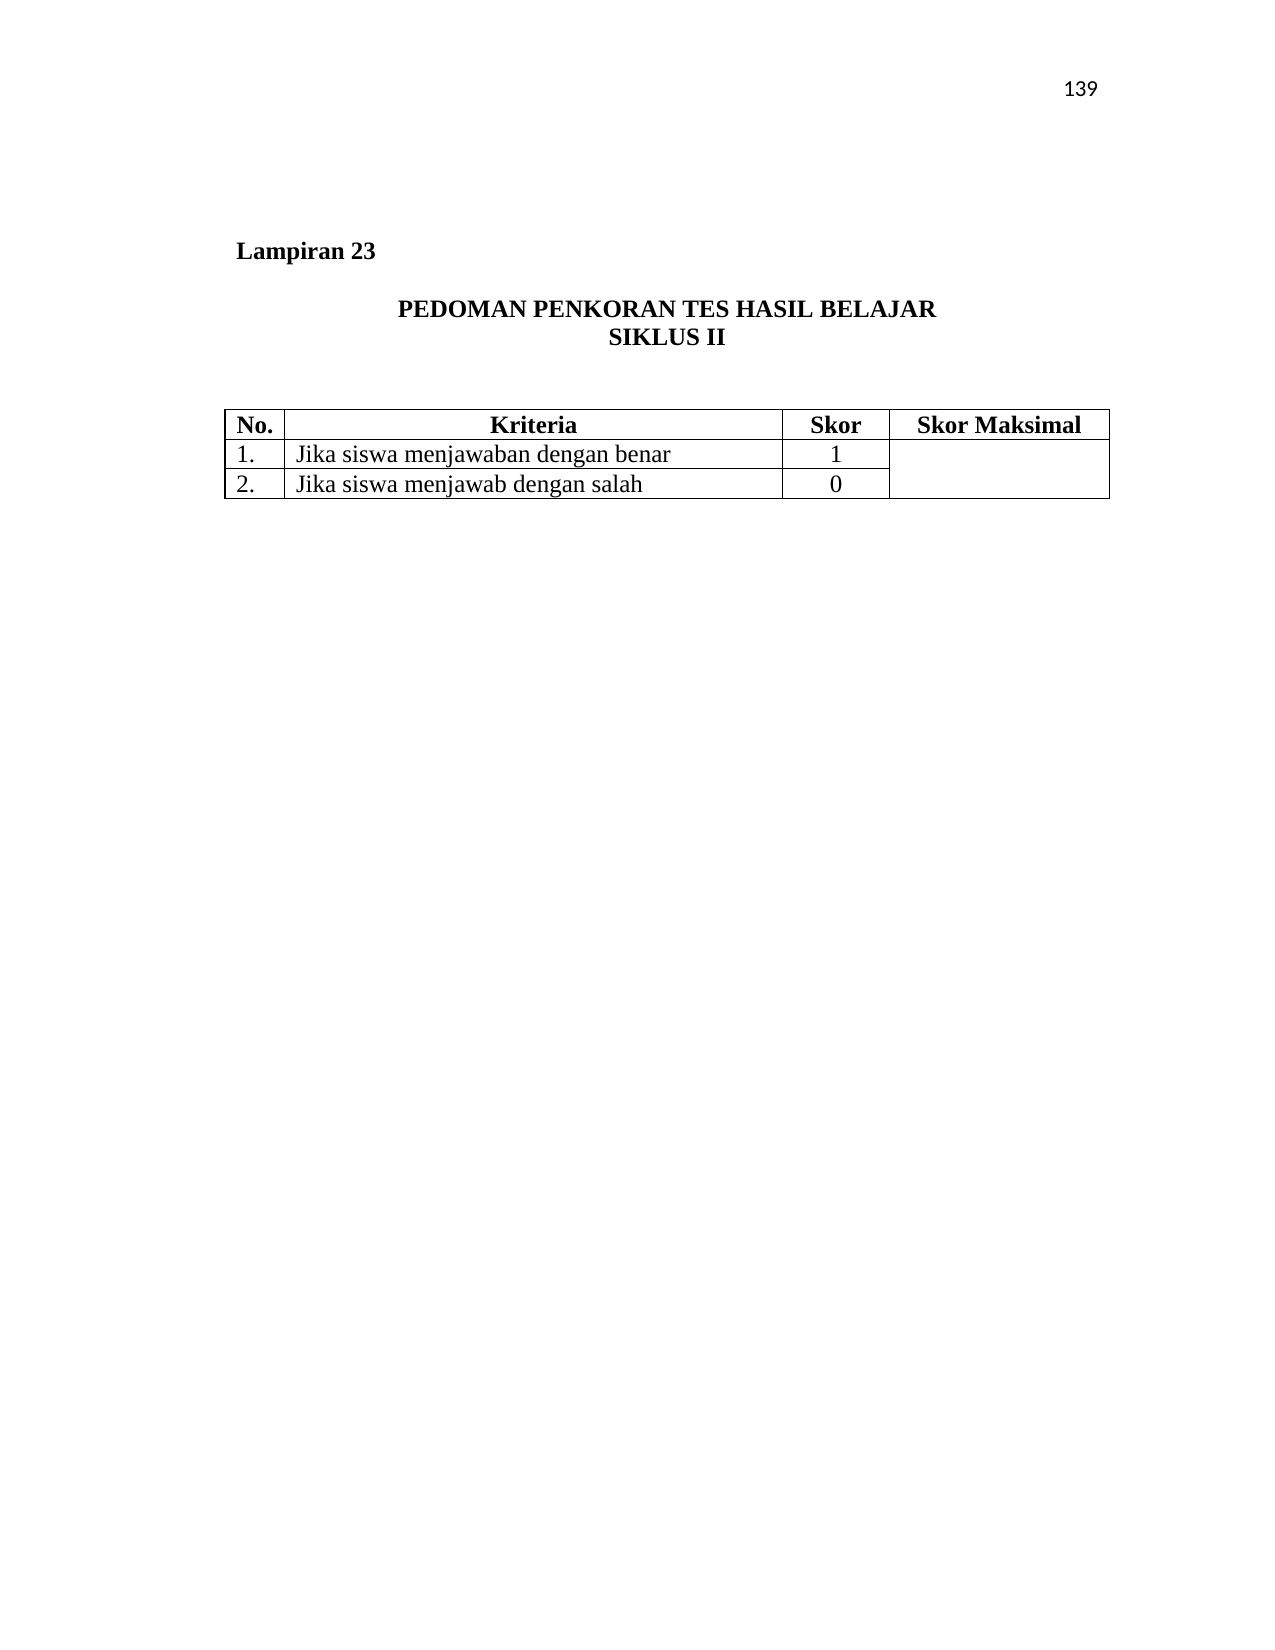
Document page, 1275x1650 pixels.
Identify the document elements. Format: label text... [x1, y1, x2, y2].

text Lampiran 23 [236, 236, 1098, 265]
text SIKLUS II [236, 322, 1098, 351]
table_cell [890, 440, 1109, 498]
table_header Kriteria [285, 410, 782, 438]
table_cell 0 [783, 469, 889, 498]
table_header Skor [783, 410, 889, 438]
table_header Skor Maksimal [890, 410, 1109, 438]
text PEDOMAN PENKORAN TES HASIL BELAJAR [236, 294, 1098, 322]
table_cell Jika siswa menjawab dengan salah [285, 469, 782, 498]
table_cell Jika siswa menjawaban dengan benar [285, 440, 782, 468]
table_header No. [226, 410, 284, 438]
table_cell 2. [226, 469, 284, 498]
table_cell 1. [226, 440, 284, 468]
table_cell 1 [783, 440, 889, 468]
